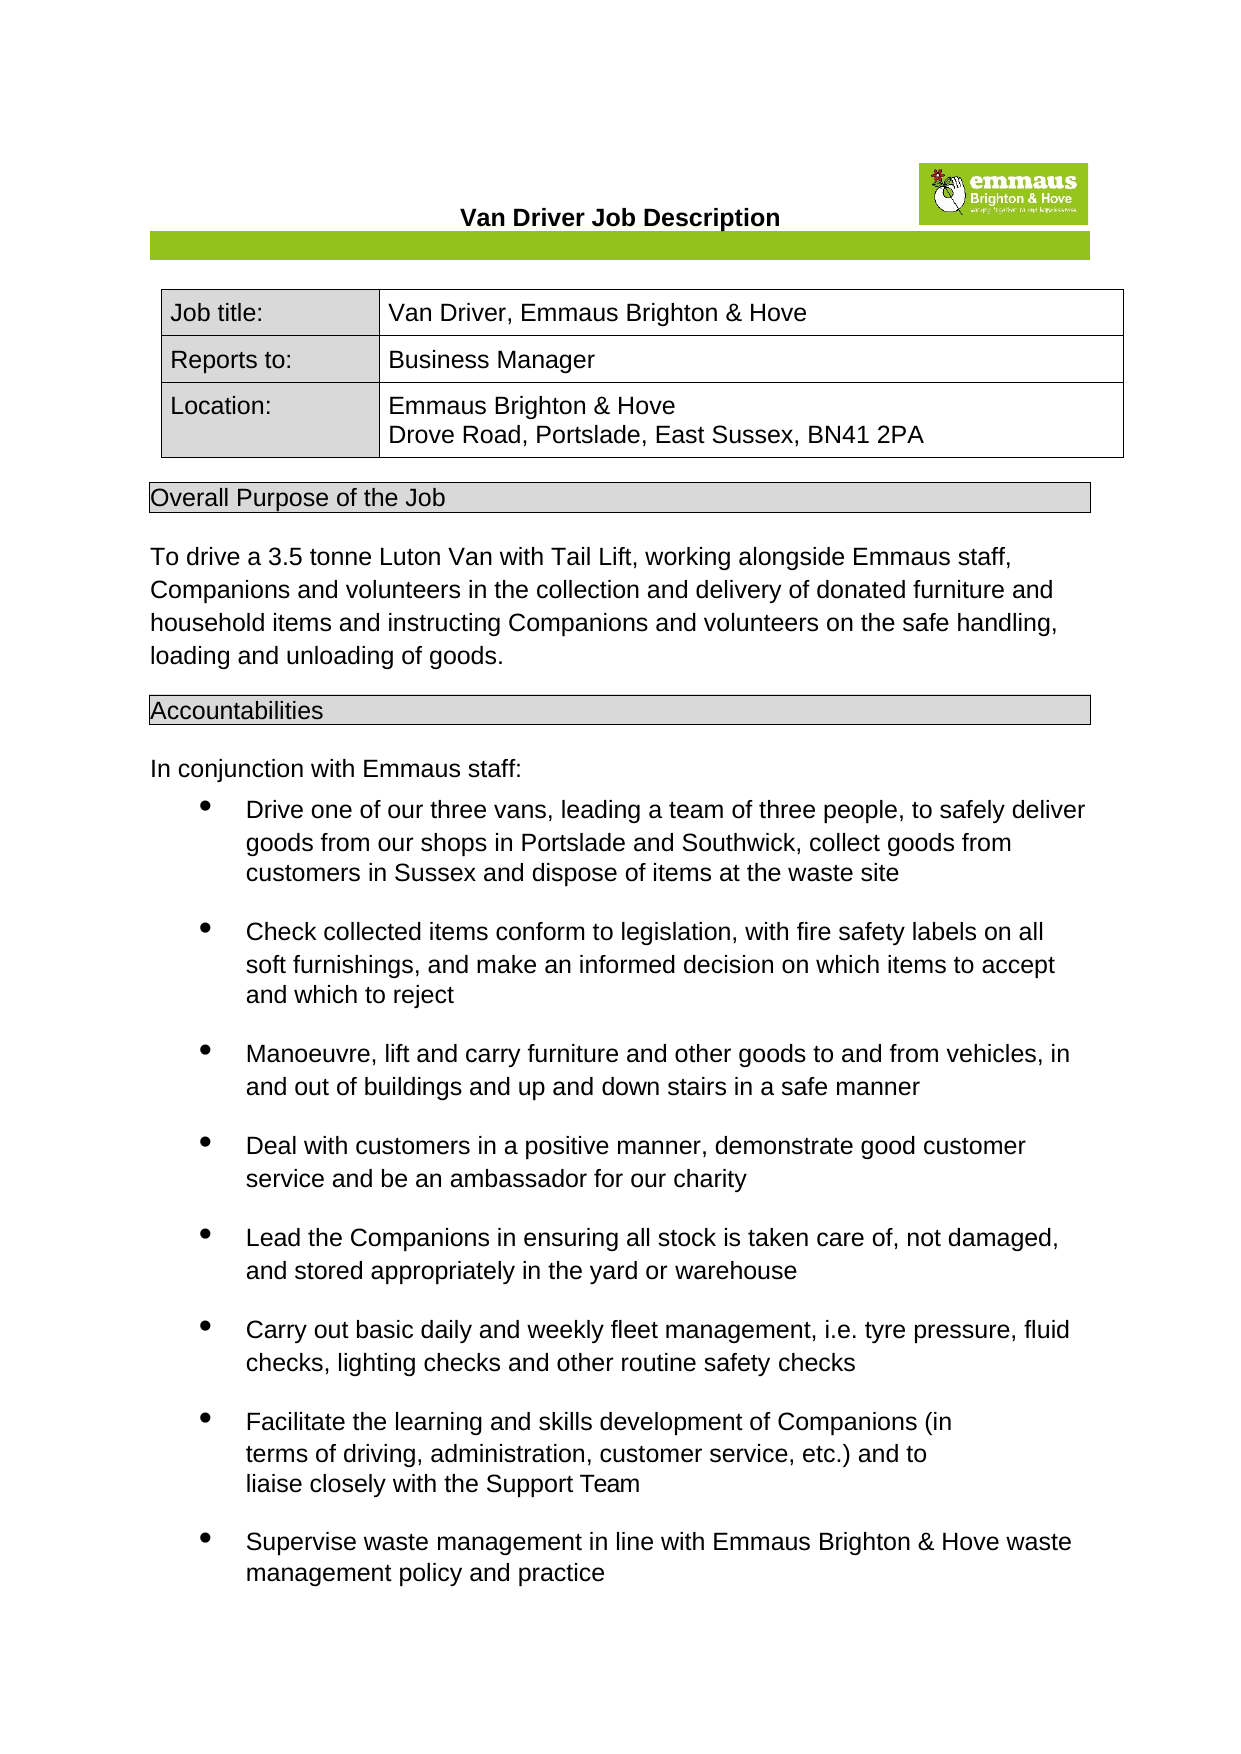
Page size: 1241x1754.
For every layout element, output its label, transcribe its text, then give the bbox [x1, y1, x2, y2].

text Accountabilities [150, 696, 1090, 724]
table_cell Reports to: [162, 336, 379, 382]
list Carry out basic daily and weekly fleet management, i.e. tyre pressure, fluid checks, lighting checks and other routine safety checks [198, 1303, 1090, 1377]
table_header Van Driver, Emmaus Brighton & Hove [380, 290, 1123, 335]
text Van Driver Job Description [150, 203, 1090, 231]
list Deal with customers in a positive manner, demonstrate good customer service and be an ambassador for our charity [198, 1119, 1090, 1193]
picture [919, 163, 1089, 225]
list Check collected items conform to legislation, with fire safety labels on all soft furnishings, and make an informed decision on which items to accept and which to reject [198, 905, 1090, 1009]
list Drive one of our three vans, leading a team of three people, to safely deliver goods from our shops in Portslade and Southwick, collect goods from customers in Sussex and dispose of items at the waste site [198, 783, 1090, 887]
text Overall Purpose of the Job [150, 483, 1090, 512]
list Lead the Companions in ensuring all stock is taken care of, not damaged, and stored appropriately in the yard or warehouse [198, 1211, 1090, 1285]
table_header Job title: [162, 290, 379, 335]
list Supervise waste management in line with Emmaus Brighton & Hove waste management policy and practice [198, 1515, 1090, 1587]
table_cell Location: [162, 383, 379, 457]
list Facilitate the learning and skills development of Companions (in terms of driving, administration, customer service, etc.) and to liaise closely with the Support Team [198, 1395, 963, 1497]
table_cell Business Manager [380, 336, 1123, 382]
list Manoeuvre, lift and carry furniture and other goods to and from vehicles, in and out of buildings and up and down stairs in a safe manner [198, 1027, 1090, 1101]
table_cell Emmaus Brighton & Hove Drove Road, Portslade, East Sussex, BN41 2PA [380, 383, 1123, 457]
text In conjunction with Emmaus staff: [150, 754, 1090, 783]
text To drive a 3.5 tonne Luton Van with Tail Lift, working alongside Emmaus staff, Companions and volunteers in the collection and delivery of donated furniture and household items and instructing Companions and volunteers on the safe handling, loading and unloading of goods. [150, 542, 1090, 669]
